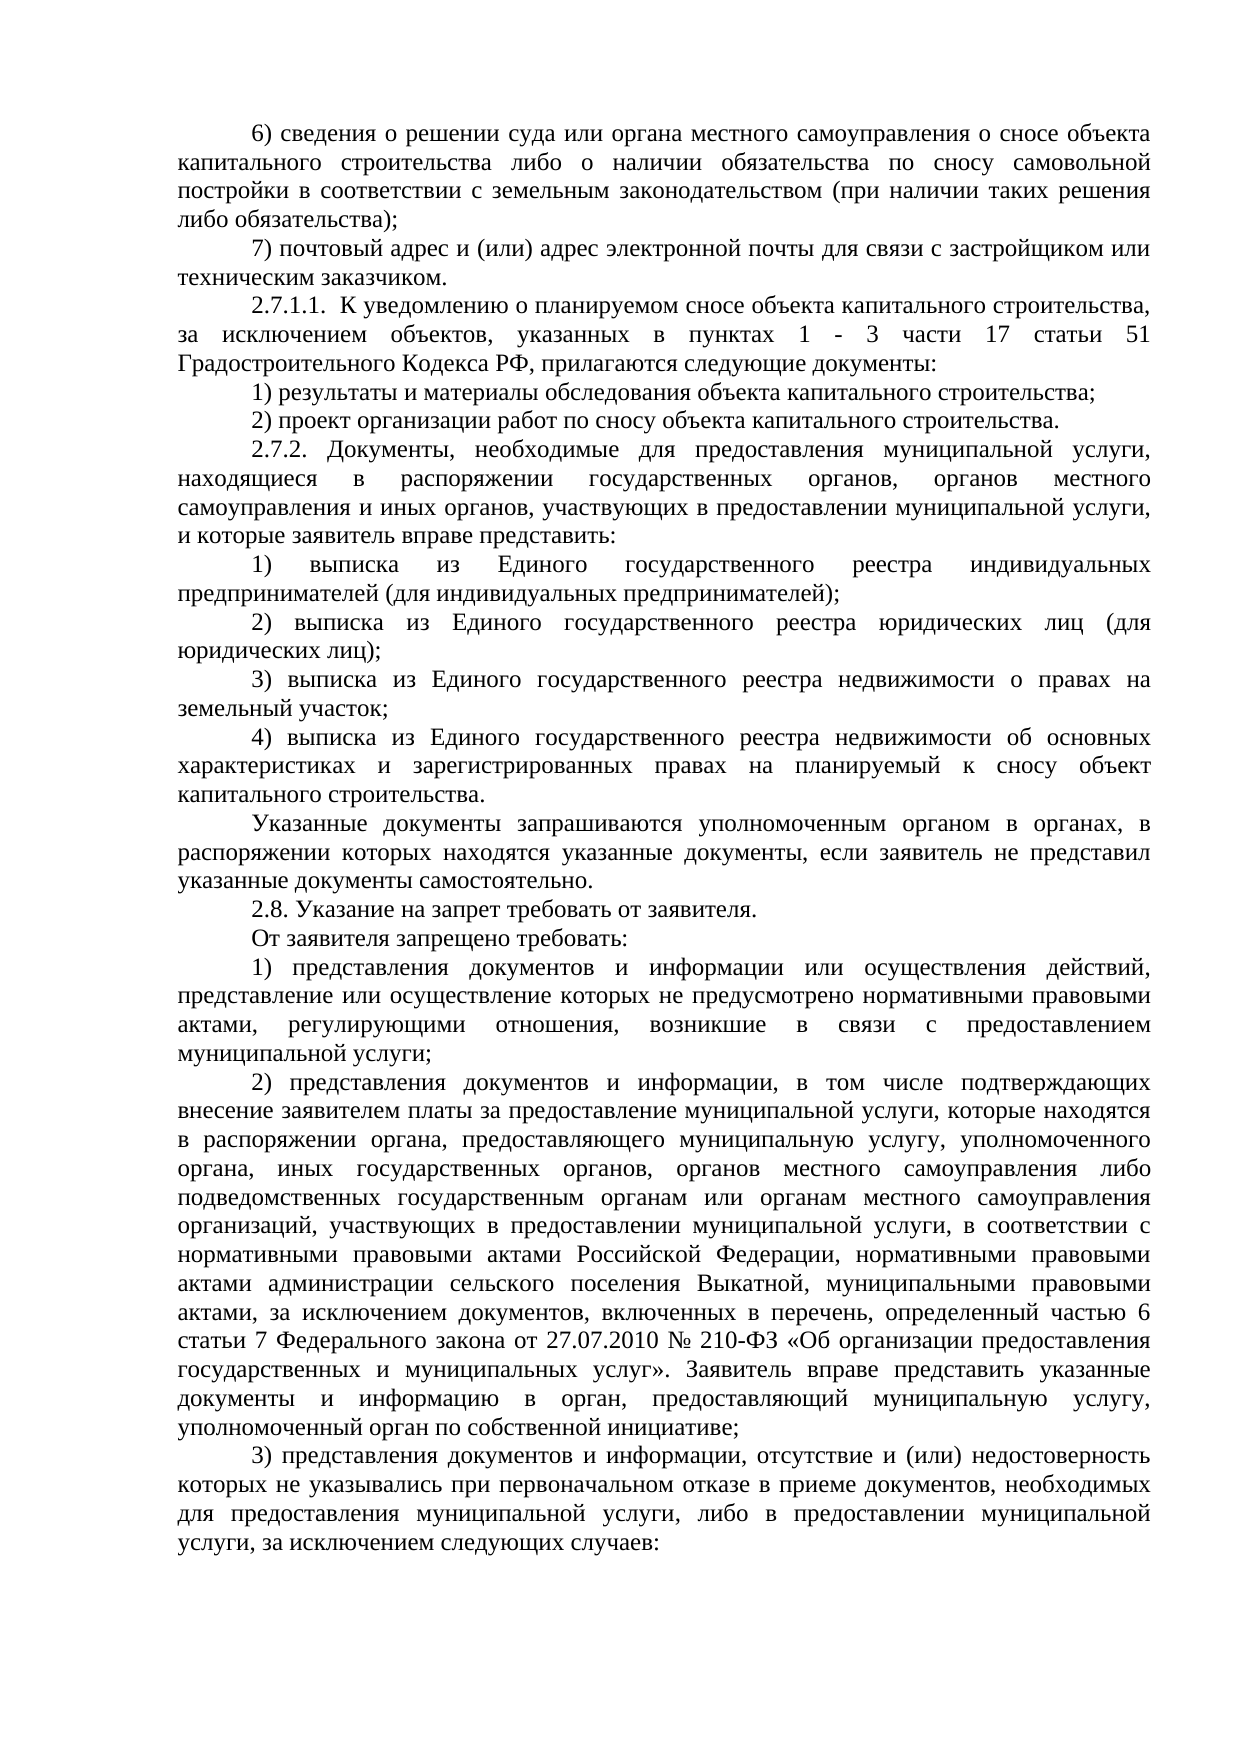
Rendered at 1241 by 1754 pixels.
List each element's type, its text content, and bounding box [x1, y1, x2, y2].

text 6) сведения о решении суда или органа местного самоуправления о сносе объекта капитального строительства либо о наличии обязательства по сносу самовольной постройки в соответствии с земельным законодательством (при наличии таких решения либо обязательства); [177, 118, 1152, 233]
text 1) результаты и материалы обследования объекта капитального строительства; [177, 377, 1152, 406]
text 2.7.2. Документы, необходимые для предоставления муниципальной услуги, находящиеся в распоряжении государственных органов, органов местного самоуправления и иных органов, участвующих в предоставлении муниципальной услуги, и которые заявитель вправе представить: [177, 434, 1152, 549]
text 2.7.1.1. К уведомлению о планируемом сносе объекта капитального строительства, за исключением объектов, указанных в пунктах 1 - 3 части 17 статьи 51 Градостроительного Кодекса РФ, прилагаются следующие документы: [177, 291, 1152, 377]
text 2.8. Указание на запрет требовать от заявителя. [177, 894, 1152, 923]
text 1) представления документов и информации или осуществления действий, представление или осуществление которых не предусмотрено нормативными правовыми актами, регулирующими отношения, возникшие в связи с предоставлением муниципальной услуги; [177, 952, 1152, 1067]
text 4) выписка из Единого государственного реестра недвижимости об основных характеристиках и зарегистрированных правах на планируемый к сносу объект капитального строительства. [177, 722, 1152, 808]
text Указанные документы запрашиваются уполномоченным органом в органах, в распоряжении которых находятся указанные документы, если заявитель не представил указанные документы самостоятельно. [177, 808, 1152, 894]
text 2) проект организации работ по сносу объекта капитального строительства. [177, 406, 1152, 434]
text 1) выписка из Единого государственного реестра индивидуальных предпринимателей (для индивидуальных предпринимателей); [177, 549, 1152, 607]
text 7) почтовый адрес и (или) адрес электронной почты для связи с застройщиком или техническим заказчиком. [177, 233, 1152, 291]
text 3) выписка из Единого государственного реестра недвижимости о правах на земельный участок; [177, 664, 1152, 722]
text 3) представления документов и информации, отсутствие и (или) недостоверность которых не указывались при первоначальном отказе в приеме документов, необходимых для предоставления муниципальной услуги, либо в предоставлении муниципальной услуги, за исключением следующих случаев: [177, 1441, 1152, 1556]
text 2) представления документов и информации, в том числе подтверждающих внесение заявителем платы за предоставление муниципальной услуги, которые находятся в распоряжении органа, предоставляющего муниципальную услугу, уполномоченного органа, иных государственных органов, органов местного самоуправления либо подведомственных государственным органам или органам местного самоуправления организаций, участвующих в предоставлении муниципальной услуги, в соответствии с нормативными правовыми актами Российской Федерации, нормативными правовыми актами администрации сельского поселения Выкатной, муниципальными правовыми актами, за исключением документов, включенных в перечень, определенный частью 6 статьи 7 Федерального закона от 27.07.2010 № 210-ФЗ «Об организации предоставления государственных и муниципальных услуг». Заявитель вправе представить указанные документы и информацию в орган, предоставляющий муниципальную услугу, уполномоченный орган по собственной инициативе; [177, 1067, 1152, 1441]
text От заявителя запрещено требовать: [177, 923, 1152, 952]
text 2) выписка из Единого государственного реестра юридических лиц (для юридических лиц); [177, 607, 1152, 664]
